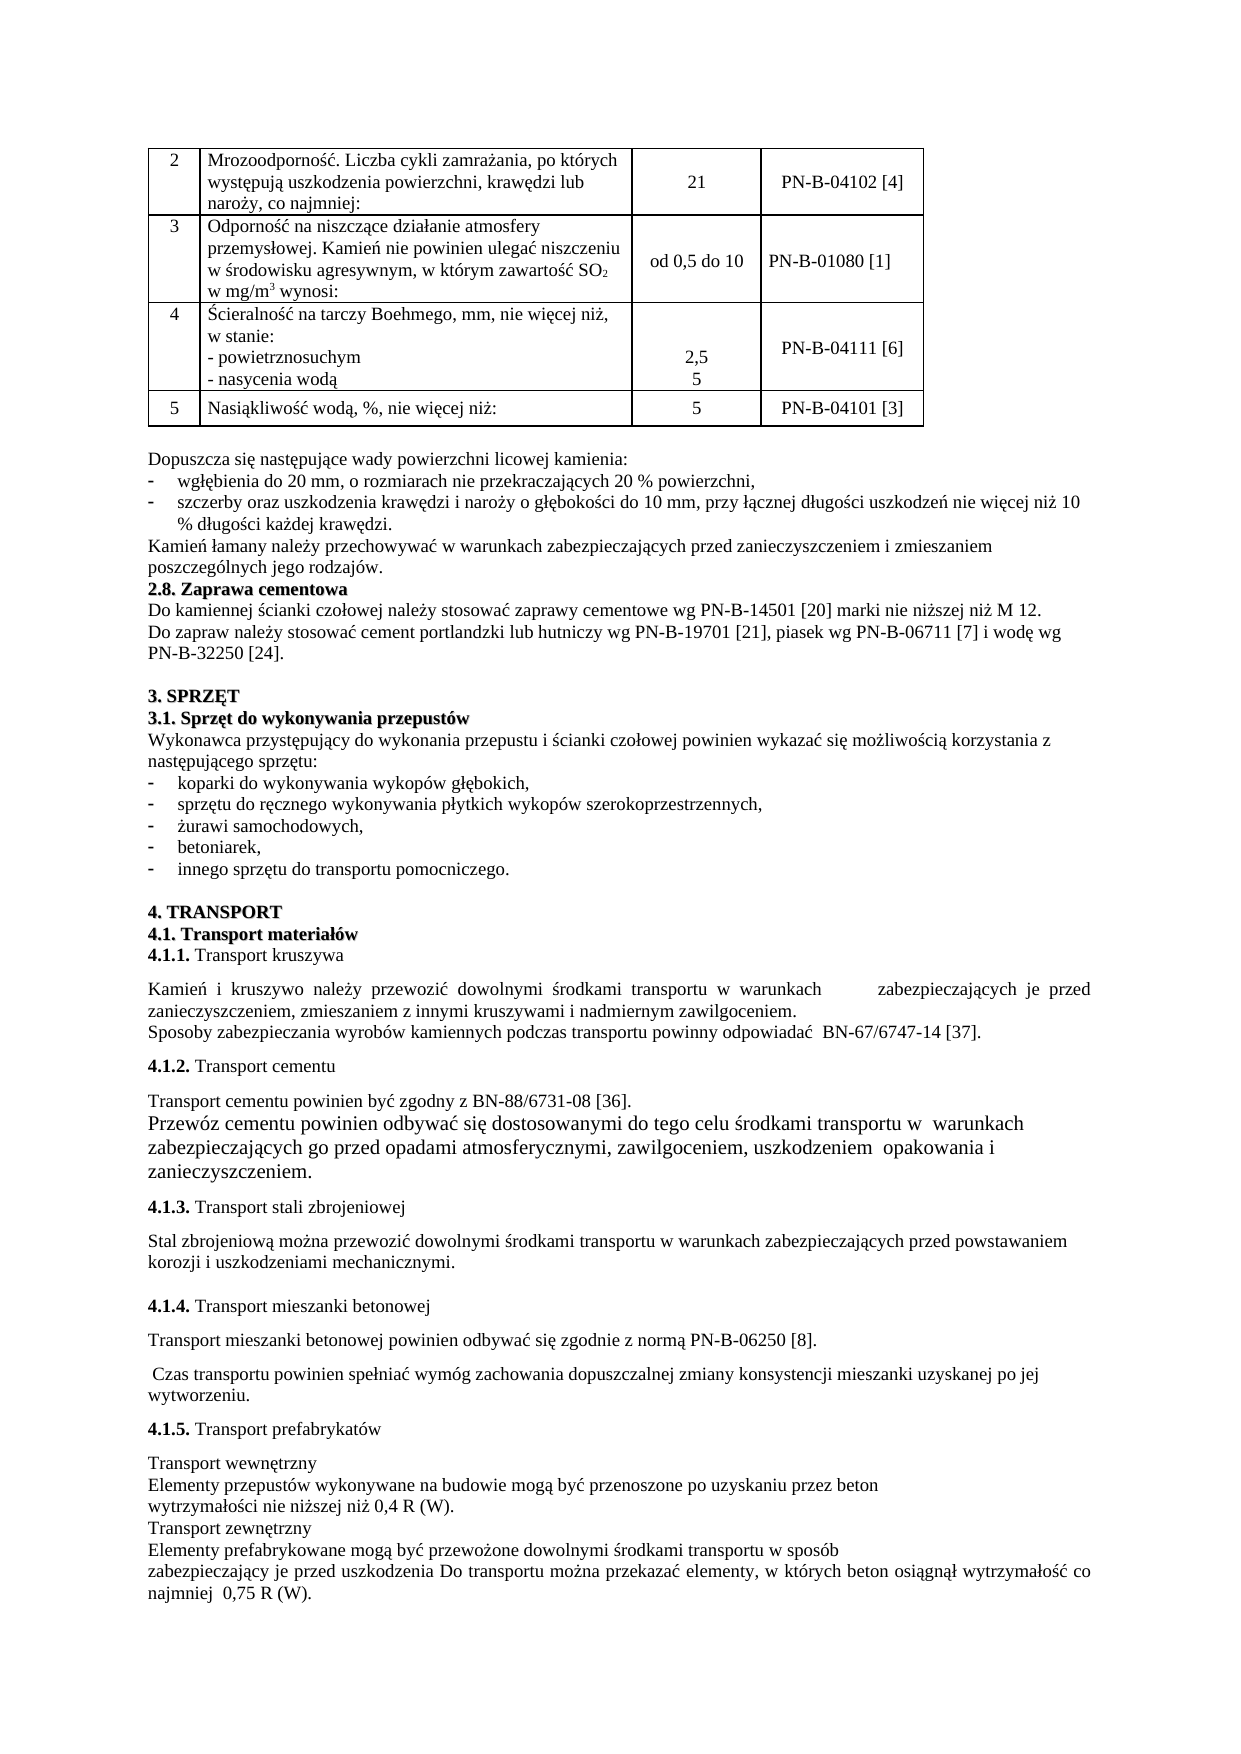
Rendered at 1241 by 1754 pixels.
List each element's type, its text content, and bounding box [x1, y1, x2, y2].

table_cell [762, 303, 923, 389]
text Transport zewnętrzny [148, 1517, 1093, 1538]
text Dopuszcza się następujące wady powierzchni licowej kamienia: [148, 448, 1093, 470]
list żurawi samochodowych, [148, 815, 1093, 836]
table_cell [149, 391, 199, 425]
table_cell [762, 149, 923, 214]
subtitle 3.1. Sprzęt do wykonywania przepustów [148, 707, 1093, 728]
text 4.1.3. Transport stali zbrojeniowej [148, 1196, 1093, 1217]
list sprzętu do ręcznego wykonywania płytkich wykopów szerokoprzestrzennych, [148, 793, 1093, 815]
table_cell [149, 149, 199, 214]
text Przewóz cementu powinien odbywać się dostosowanymi do tego celu środkami transportu w warunkach zabezpieczających go przed opadami atmosferycznymi, zawilgoceniem, uszkodzeniem opakowania i zanieczyszczeniem. [148, 1111, 1093, 1183]
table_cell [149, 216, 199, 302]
list koparki do wykonywania wykopów głębokich, [148, 772, 1093, 793]
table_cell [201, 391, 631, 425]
text Kamień i kruszywo należy przewozić dowolnymi środkami transportu w warunkach zabezpieczających je przed zanieczyszczeniem, zmieszaniem z innymi kruszywami i nadmiernym zawilgoceniem. [148, 978, 1093, 1021]
subtitle 4. TRANSPORT [148, 901, 1093, 923]
text Transport wewnętrzny [148, 1452, 1093, 1474]
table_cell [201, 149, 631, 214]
list betoniarek, [148, 836, 1093, 858]
text Elementy przepustów wykonywane na budowie mogą być przenoszone po uzyskaniu przez beton [148, 1474, 1093, 1495]
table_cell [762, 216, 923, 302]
text Elementy prefabrykowane mogą być przewożone dowolnymi środkami transportu w sposób [148, 1538, 1093, 1560]
text 4.1.5. Transport prefabrykatów [148, 1418, 1093, 1440]
text Sposoby zabezpieczania wyrobów kamiennych podczas transportu powinny odpowiadać BN-67/6747-14 [37]. [148, 1021, 1093, 1043]
text zabezpieczający je przed uszkodzenia Do transportu można przekazać elementy, w których beton osiągnął wytrzymałość co najmniej 0,75 R (W). [148, 1560, 1093, 1603]
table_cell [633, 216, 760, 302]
subtitle 2.8. Zaprawa cementowa [148, 578, 1093, 599]
text wytrzymałości nie niższej niż 0,4 R (W). [148, 1495, 1093, 1517]
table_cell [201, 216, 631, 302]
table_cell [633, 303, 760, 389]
text 4.1.4. Transport mieszanki betonowej [148, 1294, 1093, 1316]
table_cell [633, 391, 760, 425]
subtitle 3. SPRZĘT [148, 685, 1093, 707]
list wgłębienia do , o rozmiarach nie przekraczających 20 % powierzchni, [148, 470, 1093, 491]
text Transport mieszanki betonowej powinien odbywać się zgodnie z normą PN-B-06250 [8]. [148, 1328, 1093, 1350]
list szczerby oraz uszkodzenia krawędzi i naroży o głębokości do , przy łącznej długości uszkodzeń nie więcej niż 10 % długości każdej krawędzi. [148, 491, 1093, 534]
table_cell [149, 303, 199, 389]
text Kamień łamany należy przechowywać w warunkach zabezpieczających przed zanieczyszczeniem i zmieszaniem poszczególnych jego rodzajów. [148, 534, 1093, 578]
text Do kamiennej ścianki czołowej należy stosować zaprawy cementowe wg PN-B-14501 [20] marki nie niższej niż M 12. [148, 599, 1093, 621]
text 4.1.2. Transport cementu [148, 1055, 1093, 1077]
text Stal zbrojeniową można przewozić dowolnymi środkami transportu w warunkach zabezpieczających przed powstawaniem korozji i uszkodzeniami mechanicznymi. [148, 1230, 1093, 1273]
text Transport cementu powinien być zgodny z BN-88/6731-08 [36]. [148, 1089, 1093, 1111]
text Czas transportu powinien spełniać wymóg zachowania dopuszczalnej zmiany konsystencji mieszanki uzyskanej po jej wytworzeniu. [148, 1363, 1093, 1406]
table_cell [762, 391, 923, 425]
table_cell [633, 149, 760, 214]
text Do zapraw należy stosować cement portlandzki lub hutniczy wg PN-B-19701 [21], piasek wg PN-B-06711 [7] i wodę wg PN-B-32250 [24]. [148, 621, 1093, 664]
subtitle 4.1. Transport materiałów [148, 923, 1093, 944]
text Wykonawca przystępujący do wykonania przepustu i ścianki czołowej powinien wykazać się możliwością korzystania z następującego sprzętu: [148, 728, 1093, 772]
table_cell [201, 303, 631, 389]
text 4.1.1. Transport kruszywa [148, 944, 1093, 966]
list innego sprzętu do transportu pomocniczego. [148, 858, 1093, 879]
